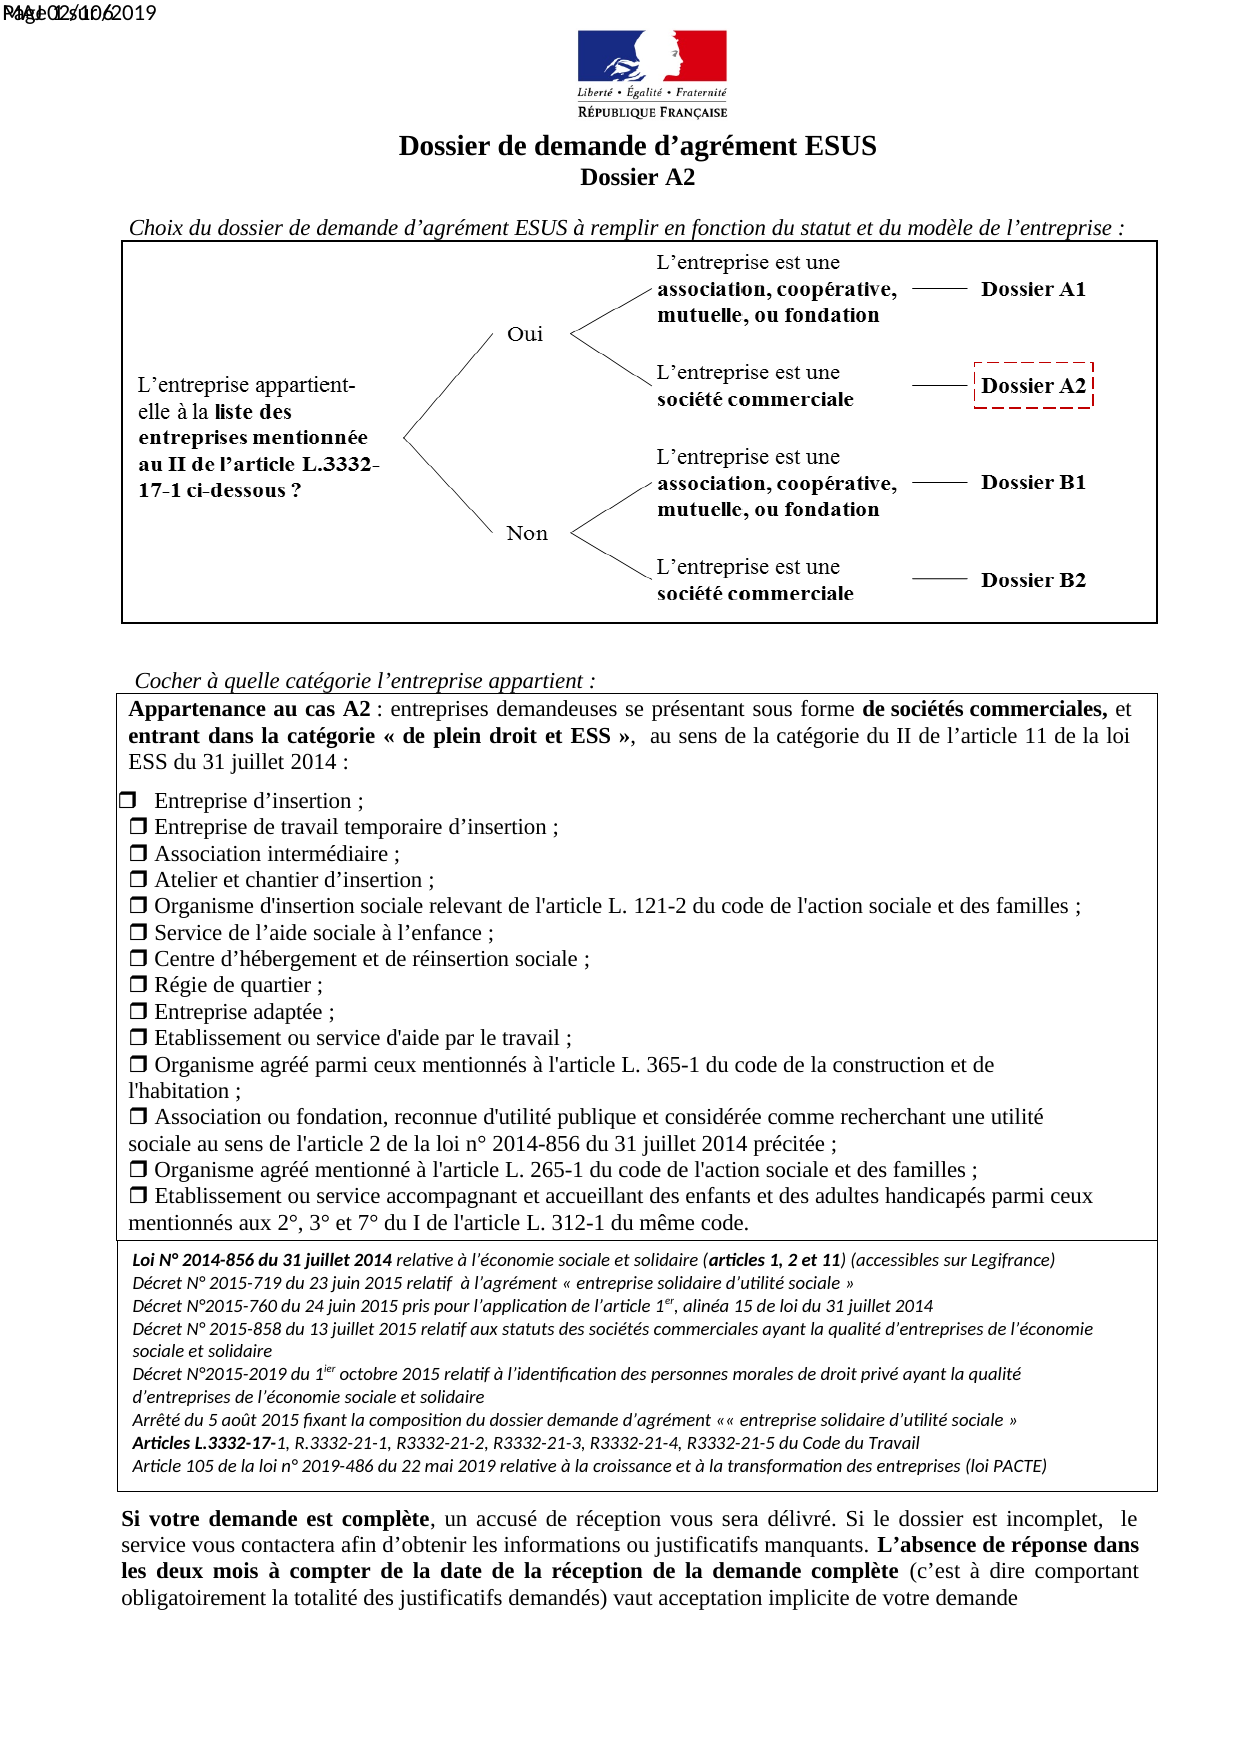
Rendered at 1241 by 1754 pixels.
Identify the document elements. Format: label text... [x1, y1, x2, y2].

text Choix du dossier de demande d’agrément ESUS à remplir en fonction du statut et du modèle de l’entreprise : [128, 214, 1139, 240]
text Dossier A2 [106, 162, 1169, 190]
text Si votre demande est complète, un accusé de réception vous sera délivré. Si le dossier est incomplet, le service vous contactera afin d’obtenir les informations ou justificatifs manquants. L’absence de réponse dans les deux mois à compter de la date de la réception de la demande complète (c’est à dire comportant obligatoirement la totalité des justificatifs demandés) vaut acceptation implicite de votre demande [121, 1504, 1139, 1610]
text Dossier de demande d’agrément ESUS [106, 128, 1169, 162]
picture [123, 242, 1156, 622]
picture [575, 28, 730, 121]
text Cocher à quelle catégorie l’entreprise appartient : [134, 667, 1139, 693]
